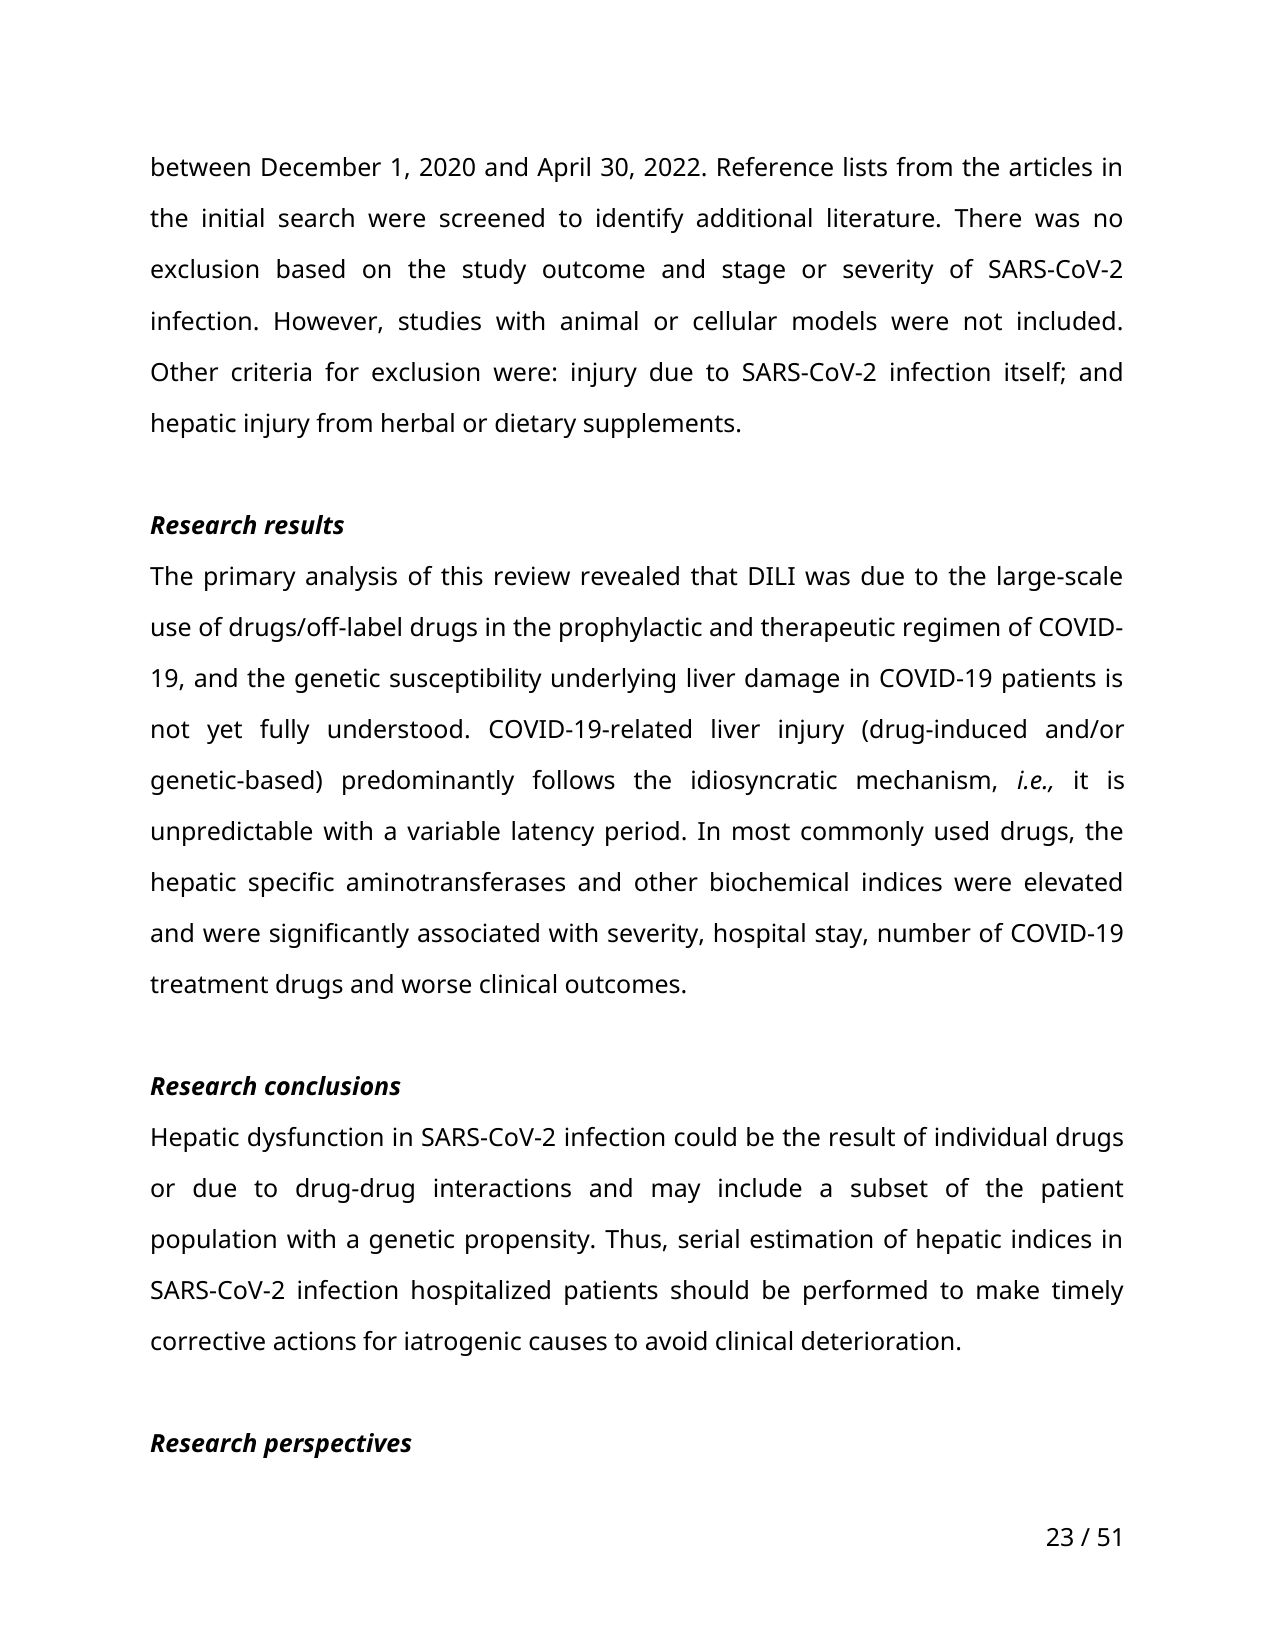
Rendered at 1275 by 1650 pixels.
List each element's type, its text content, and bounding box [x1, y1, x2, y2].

text Research conclusions [150, 1069, 1125, 1103]
text Research perspectives [150, 1426, 1125, 1460]
text Hepatic dysfunction in SARS-CoV-2 infection could be the result of individual drugs or due to drug-drug interactions and may include a subset of the patient population with a genetic propensity. Thus, serial estimation of hepatic indices in SARS-CoV-2 infection hospitalized patients should be performed to make timely corrective actions for iatrogenic causes to avoid clinical deterioration. [150, 1120, 1125, 1358]
text The primary analysis of this review revealed that DILI was due to the large-scale use of drugs/off-label drugs in the prophylactic and therapeutic regimen of COVID-19, and the genetic susceptibility underlying liver damage in COVID-19 patients is not yet fully understood. COVID-19-related liver injury (drug-induced and/or genetic-based) predominantly follows the idiosyncratic mechanism, i.e., it is unpredictable with a variable latency period. In most commonly used drugs, the hepatic specific aminotransferases and other biochemical indices were elevated and were significantly associated with severity, hospital stay, number of COVID-19 treatment drugs and worse clinical outcomes. [150, 558, 1125, 1001]
text Research results [150, 507, 1125, 541]
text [150, 150, 1125, 439]
